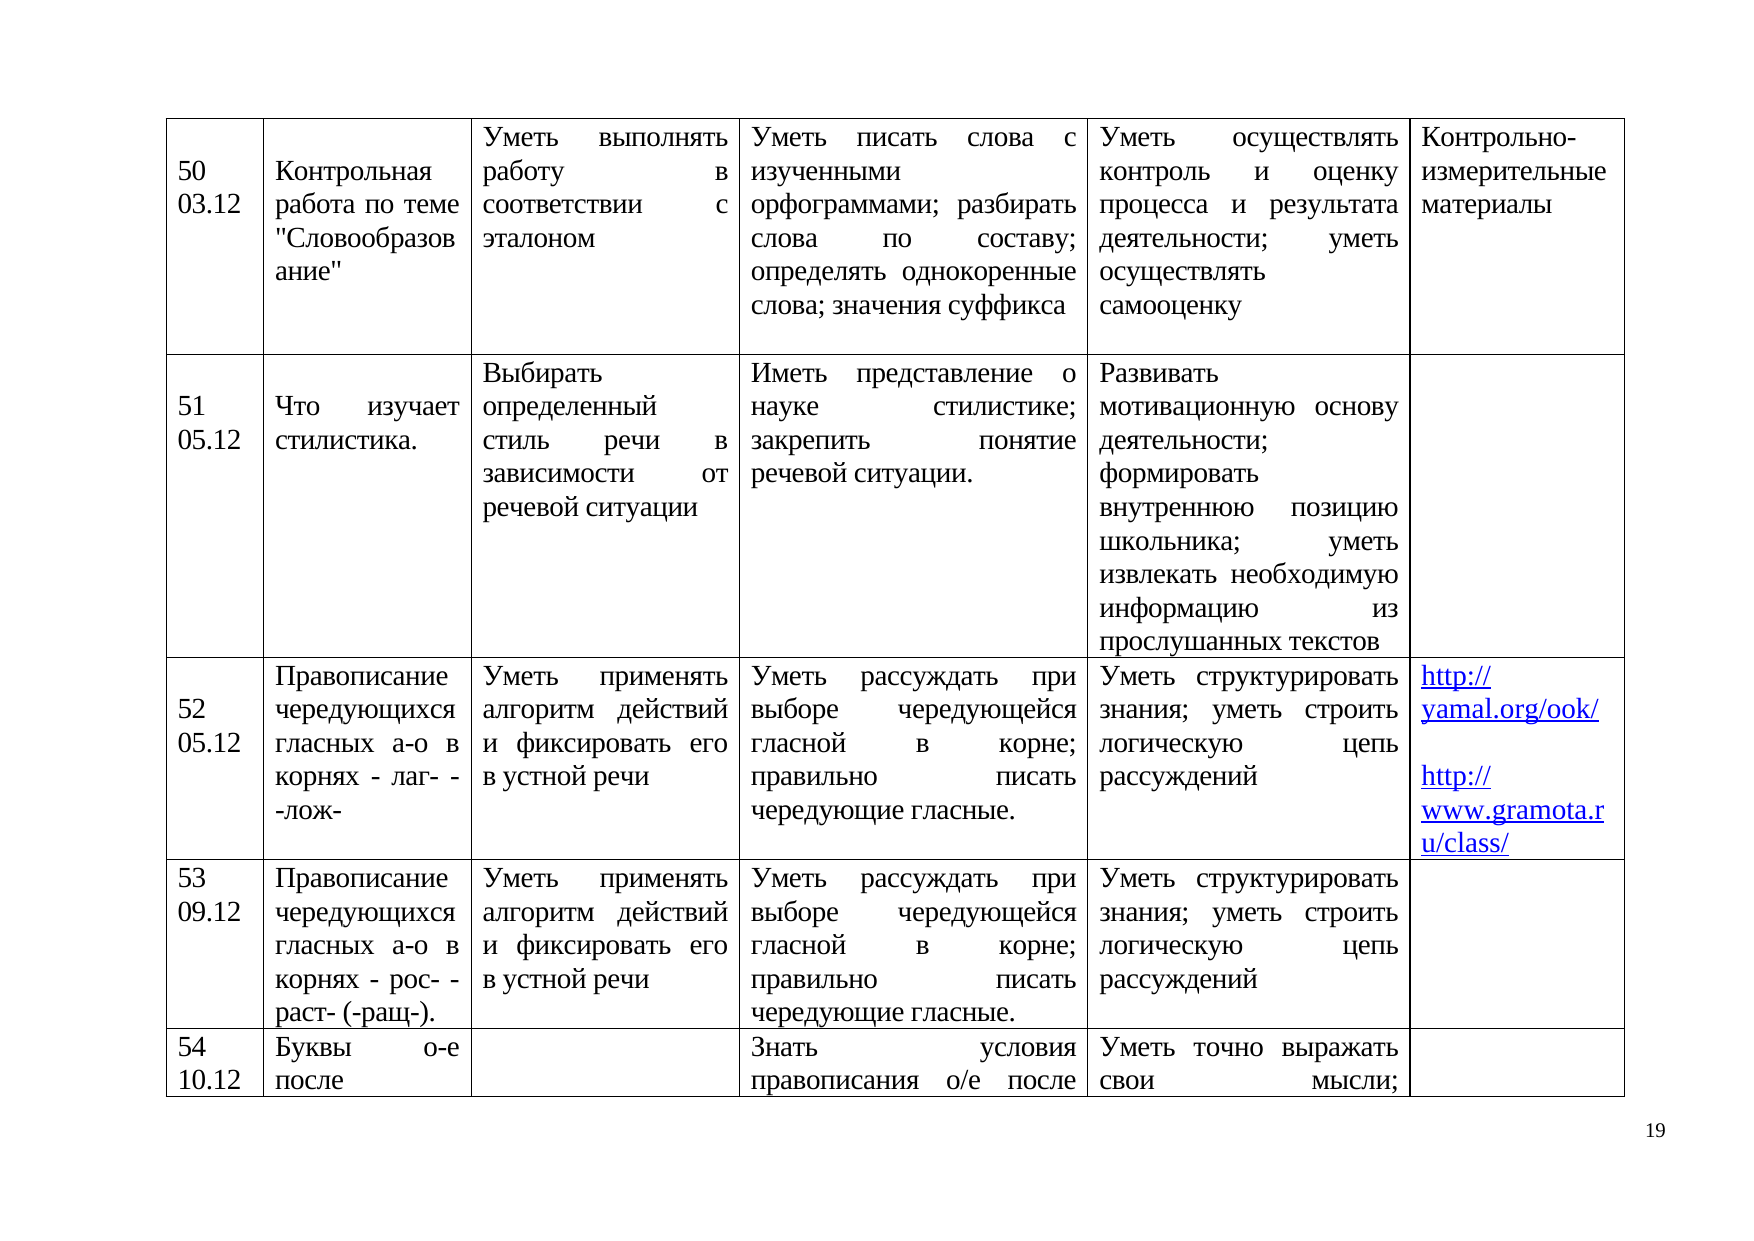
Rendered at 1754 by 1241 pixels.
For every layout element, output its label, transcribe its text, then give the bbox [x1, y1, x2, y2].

table_cell [472, 1029, 739, 1096]
table_cell Уметь выполнять работу в соответствии с эталоном [472, 119, 739, 354]
table_cell Уметь рассуждать при выборе чередующейся гласной в корне; правильно писать чередующие гласные. [740, 860, 1087, 1028]
table_cell 51 05.12 [167, 355, 263, 657]
table_cell 50 03.12 [167, 119, 263, 354]
table_cell Уметь структурировать знания; уметь строить логическую цепь рассуждений [1088, 860, 1409, 1028]
table_cell Контрольная работа по теме "Словообразование" [264, 119, 471, 354]
table_cell [1411, 860, 1624, 1028]
table_cell Выбирать определенный стиль речи в зависимости от речевой ситуации [472, 355, 739, 657]
table_cell Правописание чередующихся гласных а-о в корнях - рос- - раст- (-ращ-). [264, 860, 471, 1028]
table_cell Уметь осуществлять контроль и оценку процесса и результата деятельности; уметь осуществлять самооценку [1088, 119, 1409, 354]
table_cell Уметь рассуждать при выборе чередующейся гласной в корне; правильно писать чередующие гласные. [740, 658, 1087, 859]
table_cell Уметь структурировать знания; уметь строить логическую цепь рассуждений [1088, 658, 1409, 859]
table_cell Контрольно-измерительные материалы [1411, 119, 1624, 354]
table_cell Уметь применять алгоритм действий и фиксировать его в устной речи [472, 860, 739, 1028]
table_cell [1088, 1029, 1409, 1096]
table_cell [264, 1029, 471, 1096]
table_cell Уметь применять алгоритм действий и фиксировать его в устной речи [472, 658, 739, 859]
table_cell Уметь писать слова с изученными орфограммами; разбирать слова по составу; определять однокоренные слова; значения суффикса [740, 119, 1087, 354]
table_cell Иметь представление о науке стилистике; закрепить понятие речевой ситуации. [740, 355, 1087, 657]
table_cell 52 05.12 [167, 658, 263, 859]
table_cell [1411, 1029, 1624, 1096]
table_cell Что изучает стилистика. [264, 355, 471, 657]
table_cell 54 10.12 [167, 1029, 263, 1096]
table_cell 53 09.12 [167, 860, 263, 1028]
table_cell http://yamal.org/ook/ http://www.gramota.ru/class/ [1411, 658, 1624, 859]
table_cell Правописание чередующихся гласных а-о в корнях - лаг- - -лож- [264, 658, 471, 859]
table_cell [740, 1029, 1087, 1096]
table_cell Развивать мотивационную основу деятельности; формировать внутреннюю позицию школьника; уметь извлекать необходимую информацию из прослушанных текстов [1088, 355, 1409, 657]
table_cell [1411, 355, 1624, 657]
